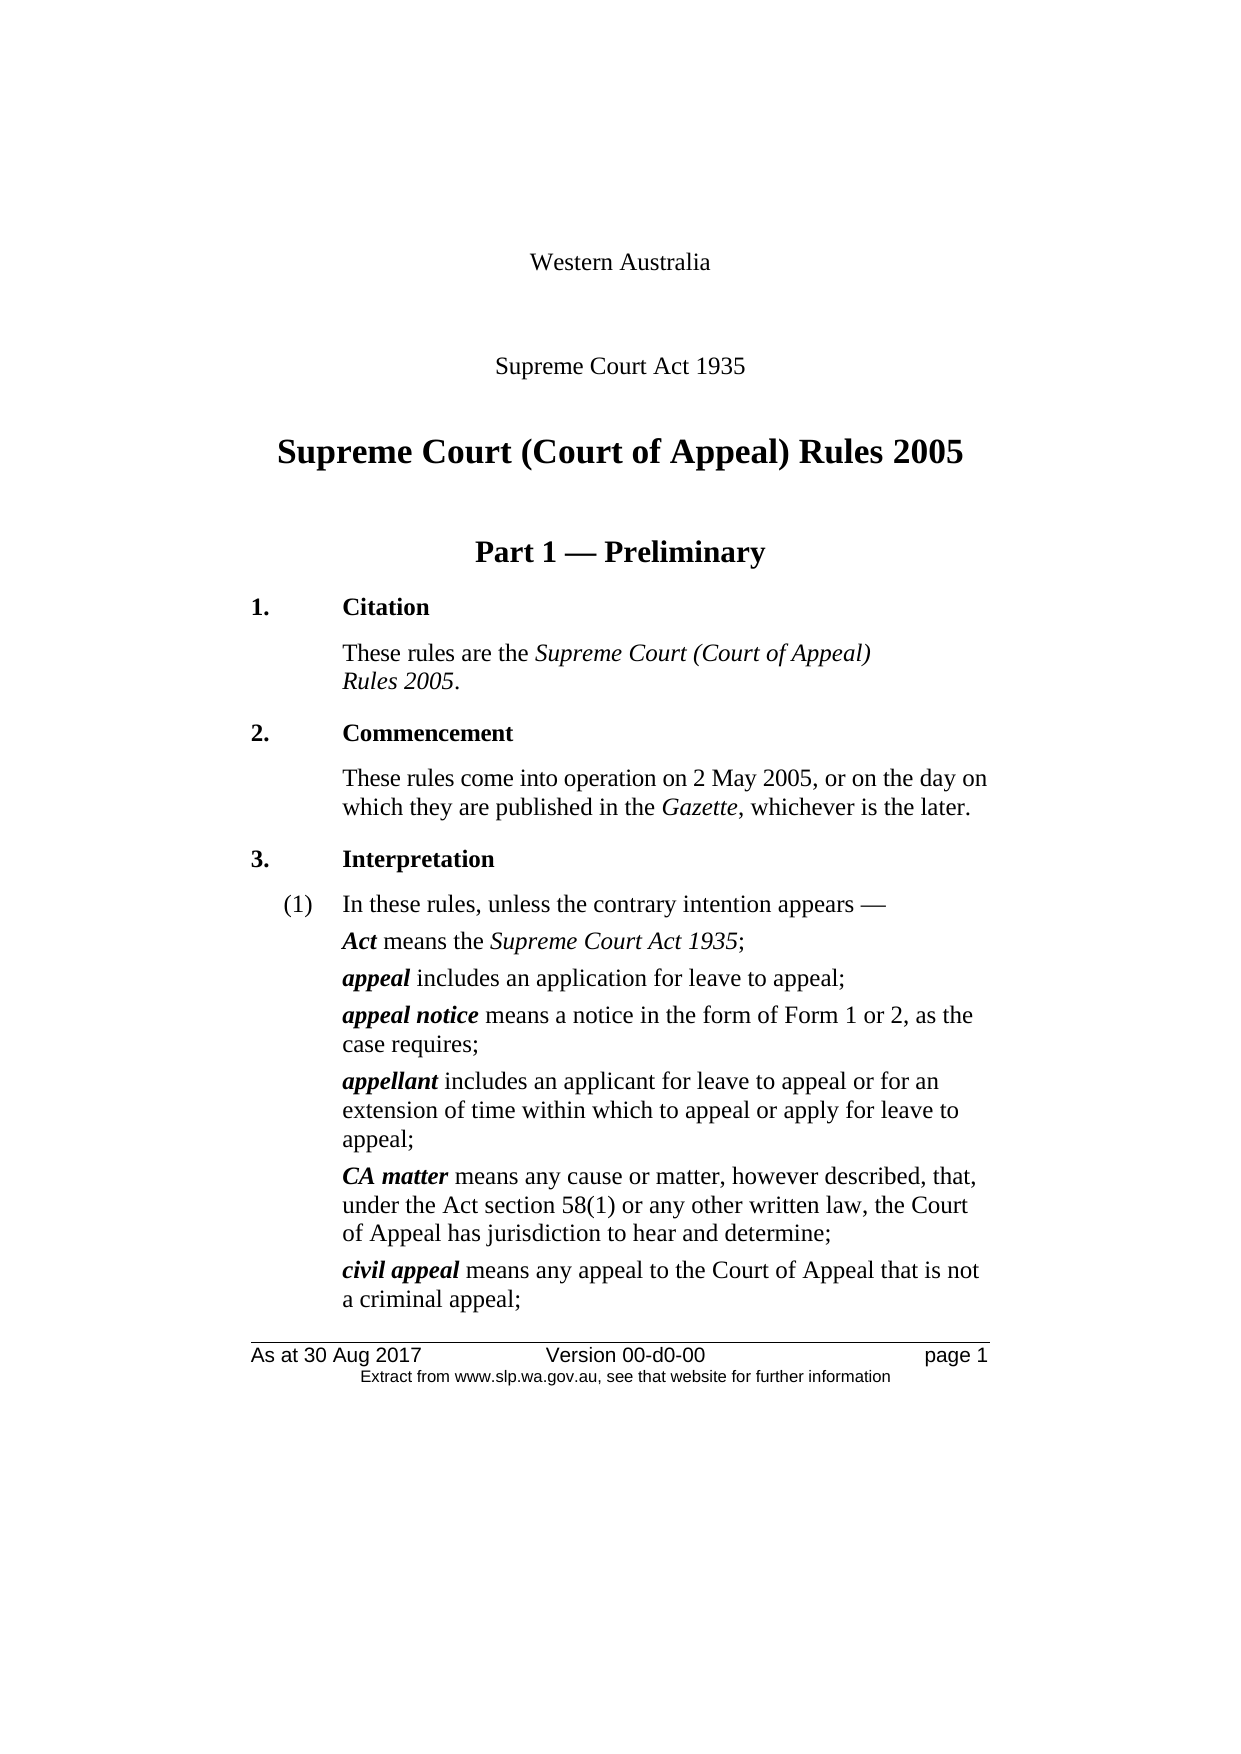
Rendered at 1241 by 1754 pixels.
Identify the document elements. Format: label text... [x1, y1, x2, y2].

subtitle 3. Interpretation [251, 844, 990, 873]
text Act means the Supreme Court Act 1935; [251, 926, 990, 955]
text CA matter means any cause or matter, however described, that, under the Act section 58(1) or any other written law, the Court of Appeal has jurisdiction to hear and determine; [251, 1161, 990, 1247]
text civil appeal means any appeal to the Court of Appeal that is not a criminal appeal; [251, 1256, 990, 1313]
text Western Australia [251, 247, 990, 276]
subtitle 2. Commencement [251, 718, 990, 747]
text Supreme Court Act 1935 [251, 351, 990, 380]
text appellant includes an applicant for leave to appeal or for an extension of time within which to appeal or apply for leave to appeal; [251, 1066, 990, 1153]
text appeal notice means a notice in the form of Form 1 or 2, as the case requires; [251, 1001, 990, 1058]
text (1) In these rules, unless the contrary intention appears — [251, 889, 990, 918]
text These rules come into operation on 2 May 2005, or on the day on which they are published in the Gazette, whichever is the later. [251, 763, 990, 821]
subtitle Part 1 — Preliminary [251, 533, 990, 569]
text Supreme Court (Court of Appeal) Rules 2005 [251, 430, 990, 471]
subtitle 1. Citation [251, 592, 990, 621]
text These rules are the Supreme Court (Court of Appeal) Rules 2005. [251, 638, 990, 695]
text appeal includes an application for leave to appeal; [251, 963, 990, 992]
